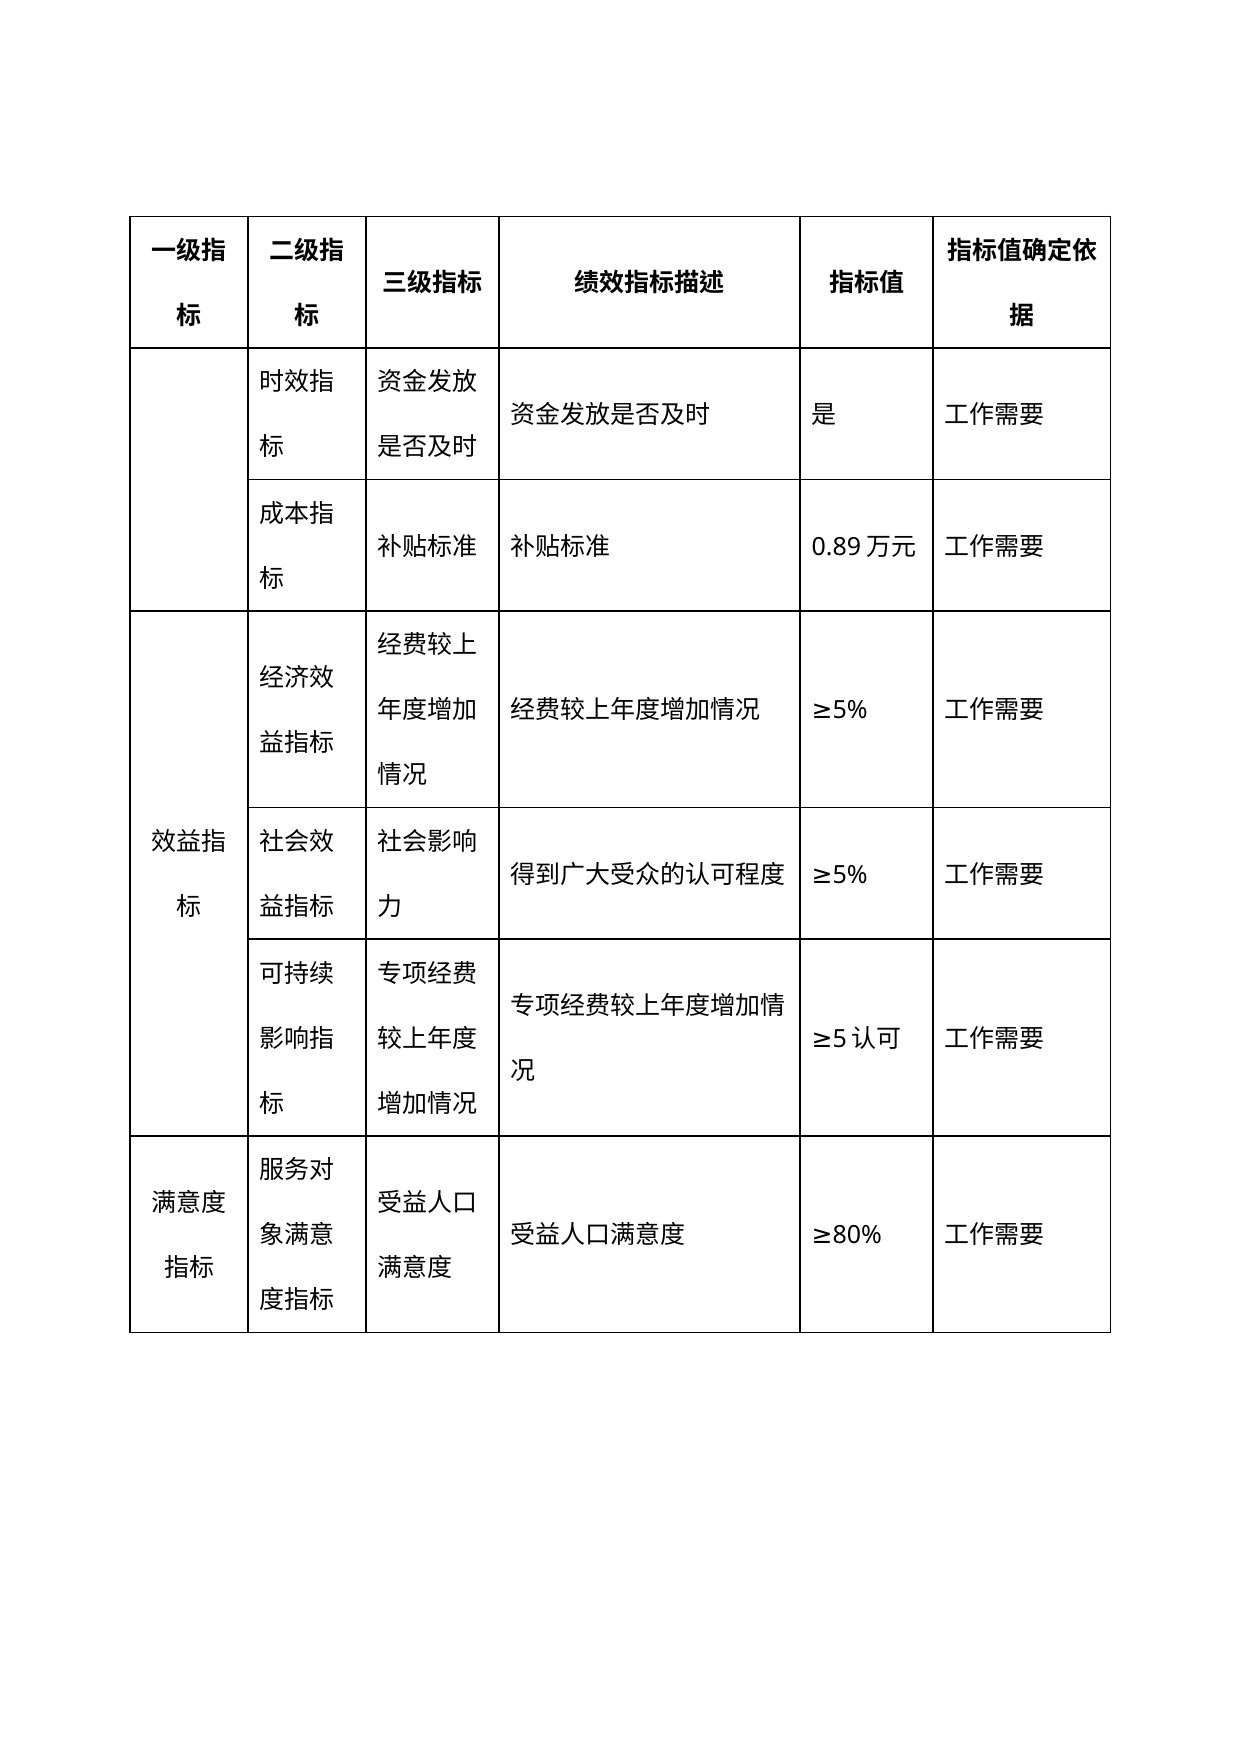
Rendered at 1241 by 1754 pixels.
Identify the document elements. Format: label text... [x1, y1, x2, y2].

table_cell 资金发放是否及时 [367, 349, 498, 479]
table_cell 0.89万元 [801, 480, 932, 610]
table_cell 工作需要 [934, 612, 1110, 807]
table_cell 服务对象满意度指标 [249, 1137, 365, 1331]
table_cell 时效指标 [249, 349, 365, 479]
table_cell 是 [801, 349, 932, 479]
table_cell 工作需要 [934, 349, 1110, 479]
table_cell 经济效益指标 [249, 612, 365, 807]
table_cell 效益指标 [131, 612, 247, 1135]
table_cell 专项经费较上年度增加情况 [367, 940, 498, 1135]
table_cell 受益人口满意度 [500, 1137, 799, 1331]
table_header 一级指标 [131, 217, 247, 347]
table_cell 社会效益指标 [249, 808, 365, 938]
table_cell 可持续影响指标 [249, 940, 365, 1135]
table_cell ≥5% [801, 808, 932, 938]
table_header 二级指标 [249, 217, 365, 347]
table_header 指标值确定依据 [934, 217, 1110, 347]
table_cell 工作需要 [934, 1137, 1110, 1331]
table_cell 资金发放是否及时 [500, 349, 799, 479]
table_cell 得到广大受众的认可程度 [500, 808, 799, 938]
table_cell 成本指标 [249, 480, 365, 610]
table_cell 经费较上年度增加情况 [500, 612, 799, 807]
table_header 三级指标 [367, 217, 498, 347]
table_cell 满意度指标 [131, 1137, 247, 1331]
table_header 指标值 [801, 217, 932, 347]
table_cell 受益人口满意度 [367, 1137, 498, 1331]
table_cell 工作需要 [934, 808, 1110, 938]
table_cell 工作需要 [934, 480, 1110, 610]
table_cell 工作需要 [934, 940, 1110, 1135]
table_cell 专项经费较上年度增加情况 [500, 940, 799, 1135]
table_cell 补贴标准 [367, 480, 498, 610]
table_header 绩效指标描述 [500, 217, 799, 347]
table_cell ≥5% [801, 612, 932, 807]
table_cell ≥5认可 [801, 940, 932, 1135]
table_cell 经费较上年度增加情况 [367, 612, 498, 807]
table_cell ≥80% [801, 1137, 932, 1331]
table_cell 补贴标准 [500, 480, 799, 610]
table_cell 社会影响力 [367, 808, 498, 938]
